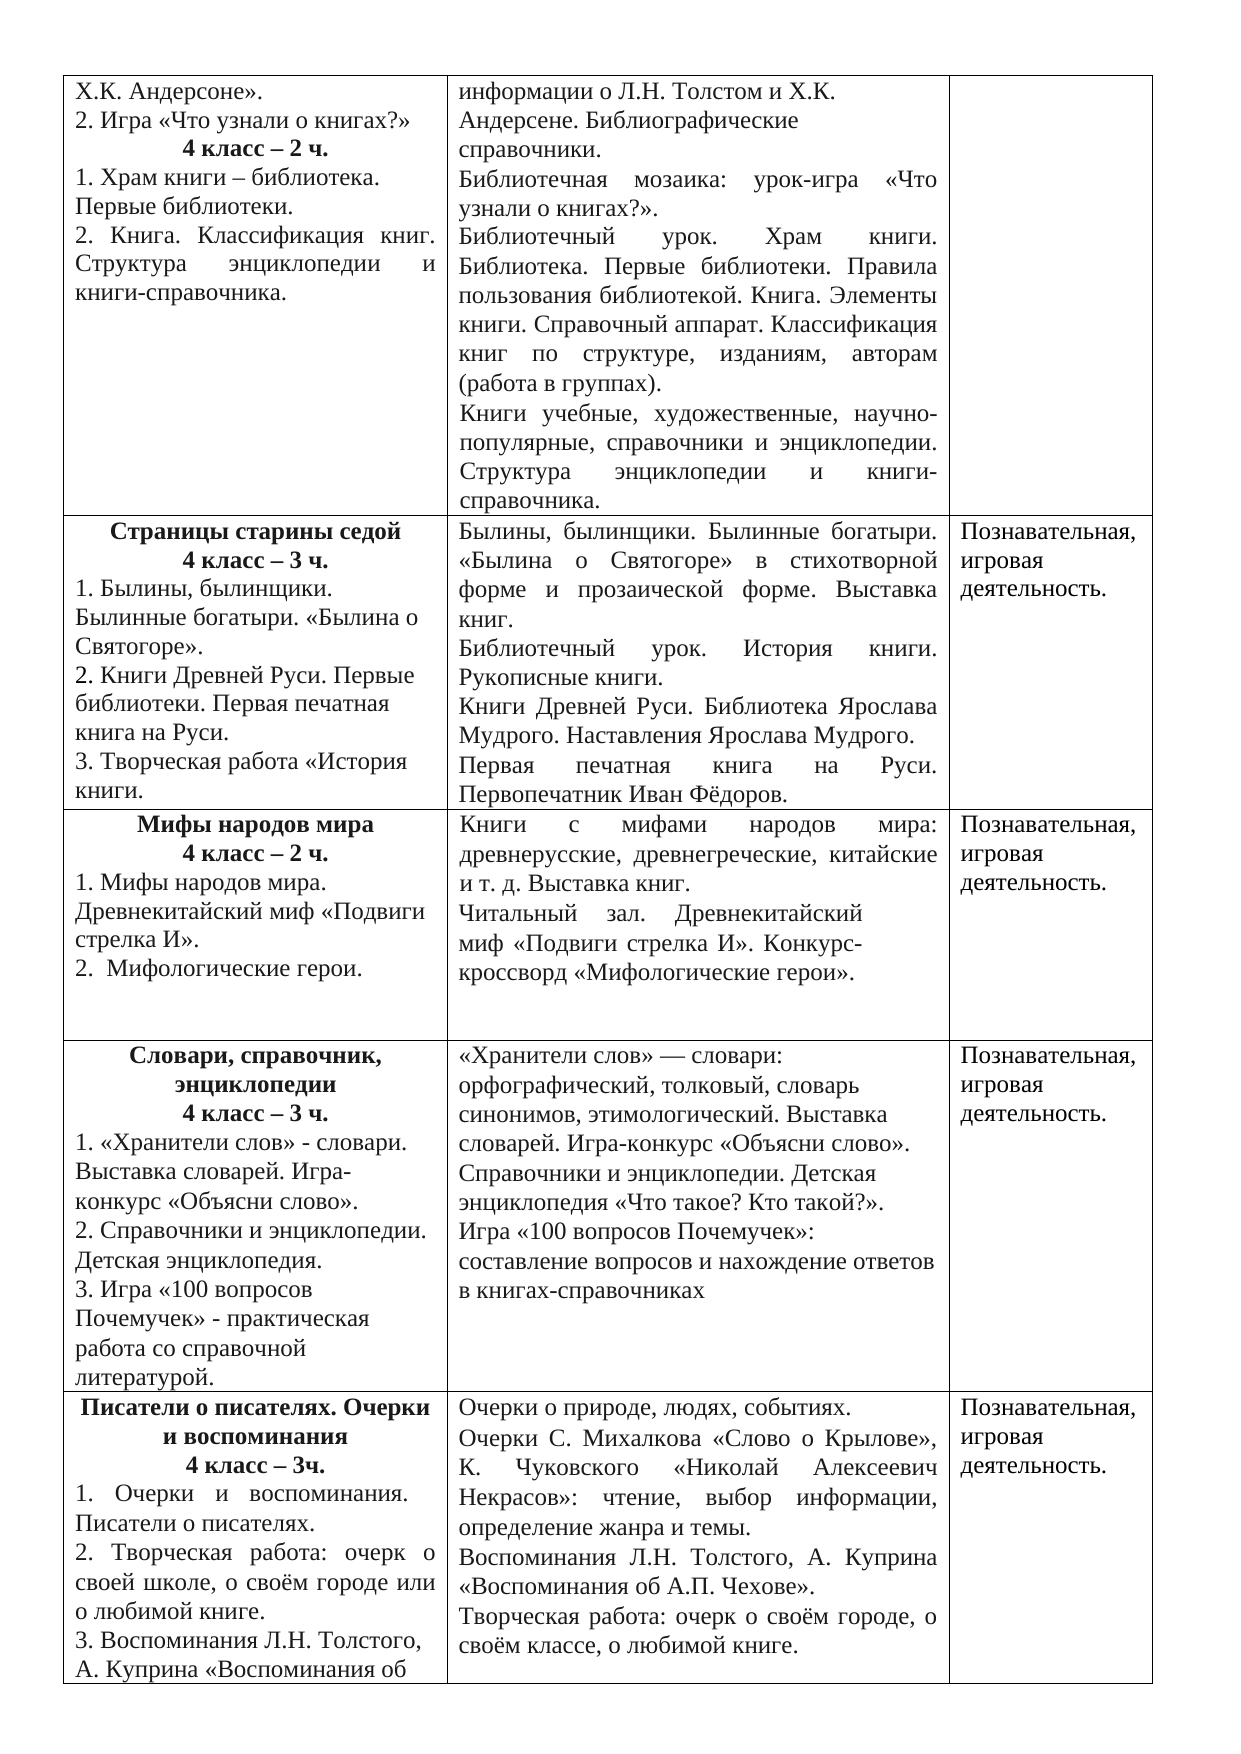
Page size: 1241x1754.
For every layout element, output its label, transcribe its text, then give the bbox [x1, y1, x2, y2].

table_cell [64, 76, 447, 515]
table_cell Познавательная, игровая деятельность. [950, 516, 1152, 808]
table_cell Познавательная, игровая деятельность. [950, 1041, 1152, 1391]
table_cell Страницы старины седой 4 класс – 3 ч. 1. Былины, былинщики. Былинные богатыри. «Былина о Святогоре». 2. Книги Древней Руси. Первые библиотеки. Первая печатная книга на Руси. 3. Творческая работа «История книги. [64, 516, 447, 808]
table_cell Словари, справочник, энциклопедии 4 класс – 3 ч. 1. «Хранители слов» - словари. Выставка словарей. Игра-конкурс «Объясни слово». 2. Справочники и энциклопедии. Детская энциклопедия. 3. Игра «100 вопросов Почемучек» - практическая работа со справочной литературой. [64, 1041, 447, 1391]
table_cell Познавательная, игровая деятельность. [950, 810, 1152, 1039]
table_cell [448, 76, 949, 515]
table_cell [448, 1392, 949, 1683]
table_cell «Хранители слов» — словари: орфографический, толковый, словарь синонимов, этимологический. Выставка словарей. Игра-конкурс «Объясни слово». Справочники и энциклопедии. Детская энциклопедия «Что такое? Кто такой?». Игра «100 вопросов Почемучек»: составление вопросов и нахождение ответов в книгах-справочниках [448, 1041, 949, 1391]
table_cell Былины, былинщики. Былинные богатыри. «Былина о Святогоре» в стихотворной форме и прозаической форме. Выставка книг. Библиотечный урок. История книги. Рукописные книги. Книги Древней Руси. Библиотека Ярослава Мудрого. Наставления Ярослава Мудрого. Первая печатная книга на Руси. Первопечатник Иван Фёдоров. [448, 516, 949, 808]
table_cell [950, 1392, 1152, 1683]
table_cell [950, 76, 1152, 515]
table_cell Книги с мифами народов мира: древнерусские, древнегреческие, китайские и т. д. Выставка книг. Читальный зал. Древнекитайский миф «Подвиги стрелка И». Конкурс-кроссворд «Мифологические герои». [448, 810, 949, 1039]
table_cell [64, 1392, 447, 1683]
table_cell Мифы народов мира 4 класс – 2 ч. 1. Мифы народов мира. Древнекитайский миф «Подвиги стрелка И». 2. Мифологические герои. [64, 810, 447, 1039]
